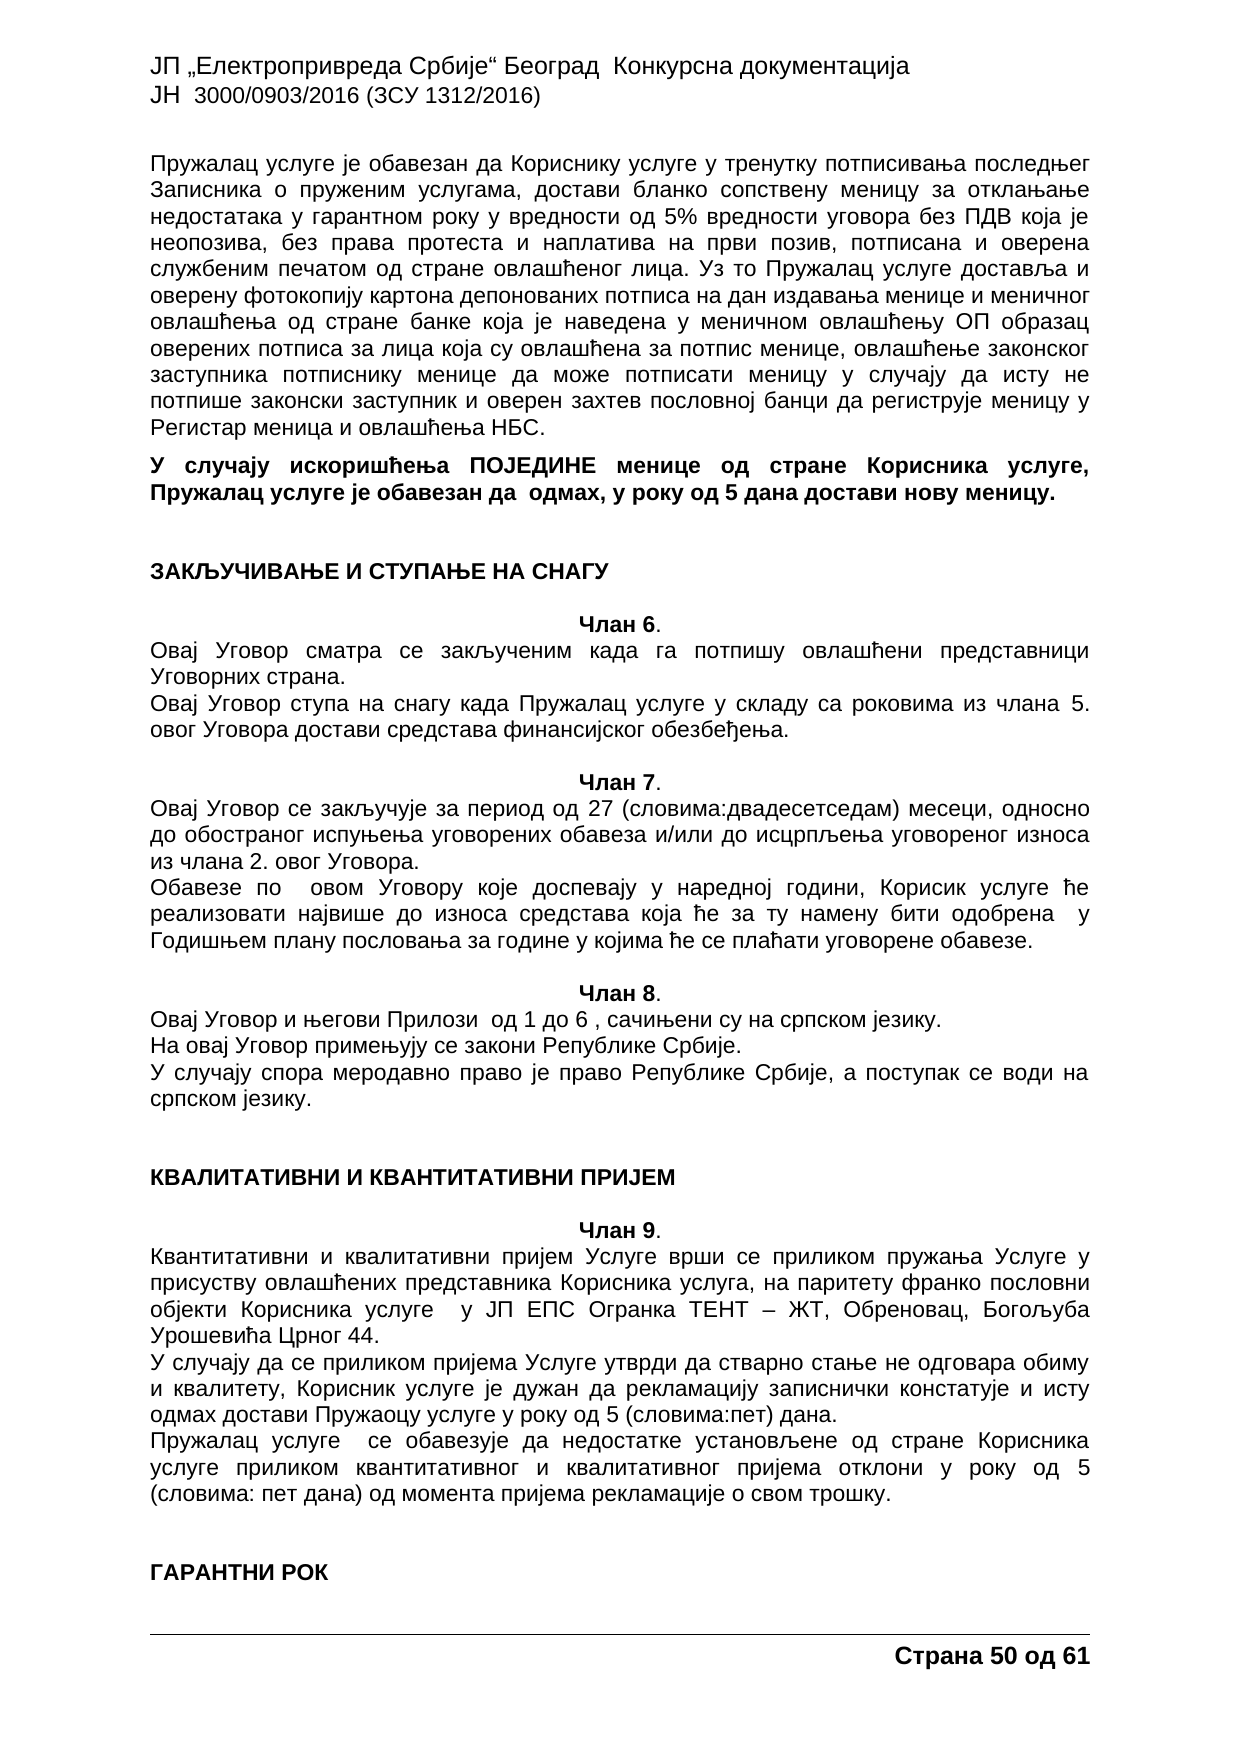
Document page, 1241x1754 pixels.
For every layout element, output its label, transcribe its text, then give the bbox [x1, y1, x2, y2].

text Овај Уговор ступа на снагу када Пружалац услуге у складу са роковима из члана 5. овог Уговора достави средстава финансијског обезбеђења. [150, 689, 1090, 742]
text Члан 7. [150, 769, 1090, 795]
text ГАРАНТНИ РОК [150, 1559, 1090, 1586]
text Пружалац услуге се обавезује да недостатке установљене од стране Корисника услуге приликом квантитативног и квалитативног пријема отклони у року од 5 (словима: пет дана) од момента пријема рекламације о свом трошку. [150, 1427, 1090, 1507]
text КВАЛИТАТИВНИ И КВАНТИТАТИВНИ ПРИЈЕМ [150, 1164, 1090, 1190]
text Овај Уговор се закључује за период од 27 (словима:двадесетседам) месеци, односно до обостраног испуњења уговорених обавеза и/или до исцрпљења уговореног износа из члана 2. овог Уговора. [150, 795, 1090, 874]
text Обавезе по овом Уговору које доспевају у наредној години, Корисик услуге ће реализовати највише до износа средстава која ће за ту намену бити одобрена у Годишњем плану пословања за године у којима ће се плаћати уговорене обавезе. [150, 874, 1090, 953]
text У случају искоришћења ПОЈЕДИНЕ менице од стране Корисника услуге, Пружалац услуге је обавезан да одмах, у року од 5 дана достави нову меницу. [150, 452, 1090, 505]
text Овај Уговор сматра се закљученим када га потпишу овлашћени представници Уговорних страна. [150, 637, 1090, 689]
text Члан 8. [150, 979, 1090, 1006]
text Квантитативни и квалитативни пријем Услуге врши се приликом пружања Услуге у присуству овлашћених представника Корисника услуга, на паритету франко пословни објекти Корисника услуге у ЈП ЕПС Огранка ТЕНТ – ЖТ, Обреновац, Богољуба Урошевића Црног 44. [150, 1243, 1090, 1348]
text Овај Уговор и његови Прилози од 1 до 6 , сачињени су на српском језику. [150, 1006, 1090, 1032]
text На овај Уговор примењују се закони Републике Србије. [150, 1032, 1090, 1058]
text Члан 9. [150, 1217, 1090, 1243]
text У случају да се приликом пријема Услуге утврди да стварно стање не одговара обиму и квалитету, Корисник услуге је дужан да рекламацију записнички констатује и исту одмах достави Пружаоцу услуге у року од 5 (словима:пет) дана. [150, 1348, 1090, 1427]
text ЗАКЉУЧИВАЊЕ И СТУПАЊЕ НА СНАГУ [150, 558, 1090, 584]
text Пружалац услуге је обавезан да Кориснику услуге у тренутку потписивања последњег Записника о пруженим услугама, достави бланко сопствену меницу за отклањање недостатака у гарантном року у вредности од 5% вредности уговора без ПДВ која је неопозива, без права протеста и наплатива на први позив, потписана и оверена службеним печатом од стране овлашћеног лица. Уз то Пружалац услуге доставља и оверену фотокопију картона депонованих потписа на дан издавања менице и меничног овлашћења од стране банке која је наведена у меничном овлашћењу ОП образац оверених потписа за лица која су овлашћена за потпис менице, овлашћење законског заступника потписнику менице да може потписати меницу у случају да исту не потпише законски заступник и оверен захтев пословној банци да региструје меницу у Регистар меница и овлашћења НБС. [150, 150, 1090, 440]
text У случају спора меродавно право је право Републике Србије, а поступак се води на српском језику. [150, 1058, 1090, 1111]
text Члан 6. [150, 611, 1090, 637]
